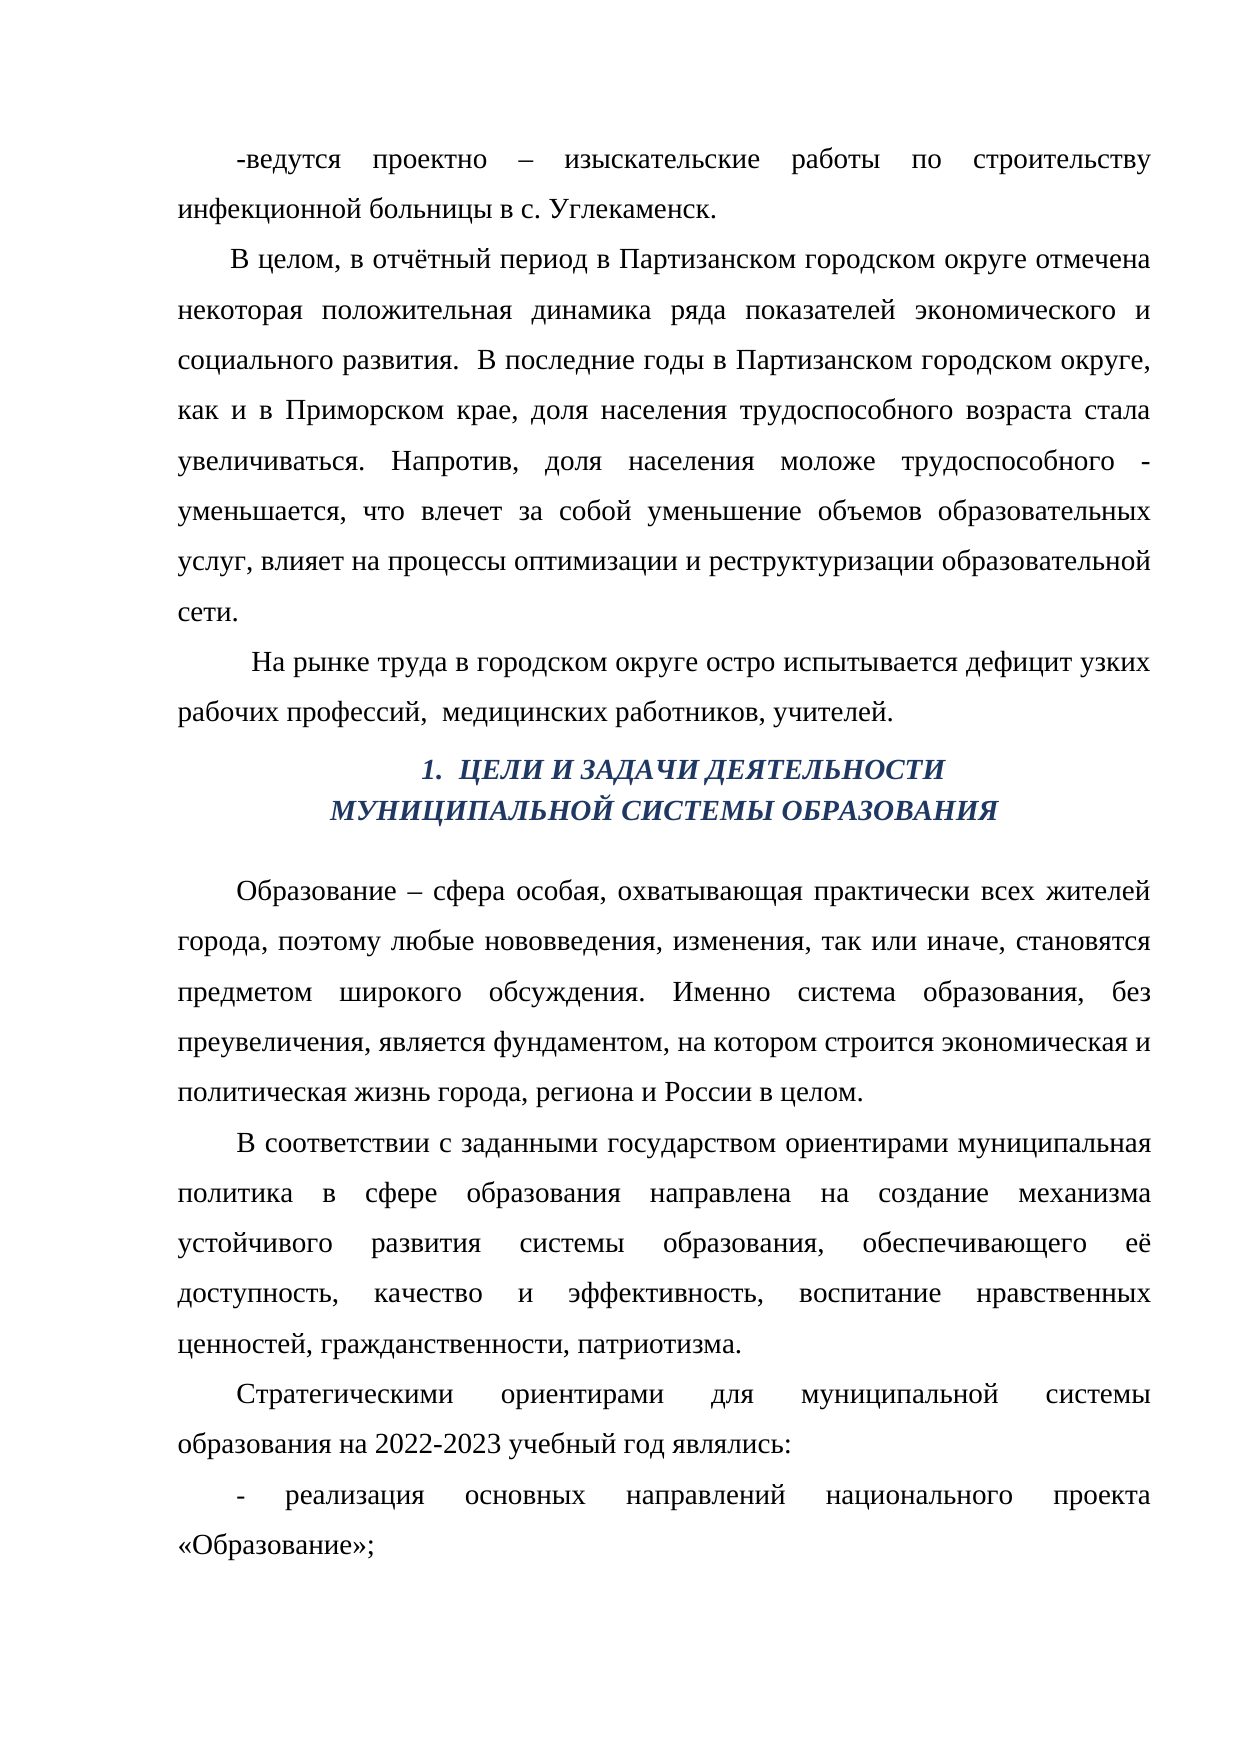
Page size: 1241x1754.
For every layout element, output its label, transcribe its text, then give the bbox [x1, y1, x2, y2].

list ЦЕЛИ И ЗАДАЧИ ДЕЯТЕЛЬНОСТИ [215, 752, 1152, 786]
text -ведутся проектно – изыскательские работы по строительству инфекционной больницы в с. Углекаменск. [177, 141, 1152, 225]
text В соответствии с заданными государством ориентирами муниципальная политика в сфере образования направлена на создание механизма устойчивого развития системы образования, обеспечивающего её доступность, качество и эффективность, воспитание нравственных ценностей, гражданственности, патриотизма. [177, 1125, 1152, 1359]
text МУНИЦИПАЛЬНОЙ СИСТЕМЫ ОБРАЗОВАНИЯ [177, 793, 1152, 827]
text Образование – сфера особая, охватывающая практически всех жителей города, поэтому любые нововведения, изменения, так или иначе, становятся предметом широкого обсуждения. Именно система образования, без преувеличения, является фундаментом, на котором строится экономическая и политическая жизнь города, региона и России в целом. [177, 873, 1152, 1108]
text Стратегическими ориентирами для муниципальной системы образования на 2022-2023 учебный год являлись: [177, 1376, 1152, 1460]
text На рынке труда в городском округе остро испытывается дефицит узких рабочих профессий, медицинских работников, учителей. [177, 644, 1152, 728]
text В целом, в отчётный период в Партизанском городском округе отмечена некоторая положительная динамика ряда показателей экономического и социального развития. В последние годы в Партизанском городском округе, как и в Приморском крае, доля населения трудоспособного возраста стала увеличиваться. Напротив, доля населения моложе трудоспособного - уменьшается, что влечет за собой уменьшение объемов образовательных услуг, влияет на процессы оптимизации и реструктуризации образовательной сети. [177, 242, 1152, 627]
text - реализация основных направлений национального проекта «Образование»; [177, 1477, 1152, 1561]
